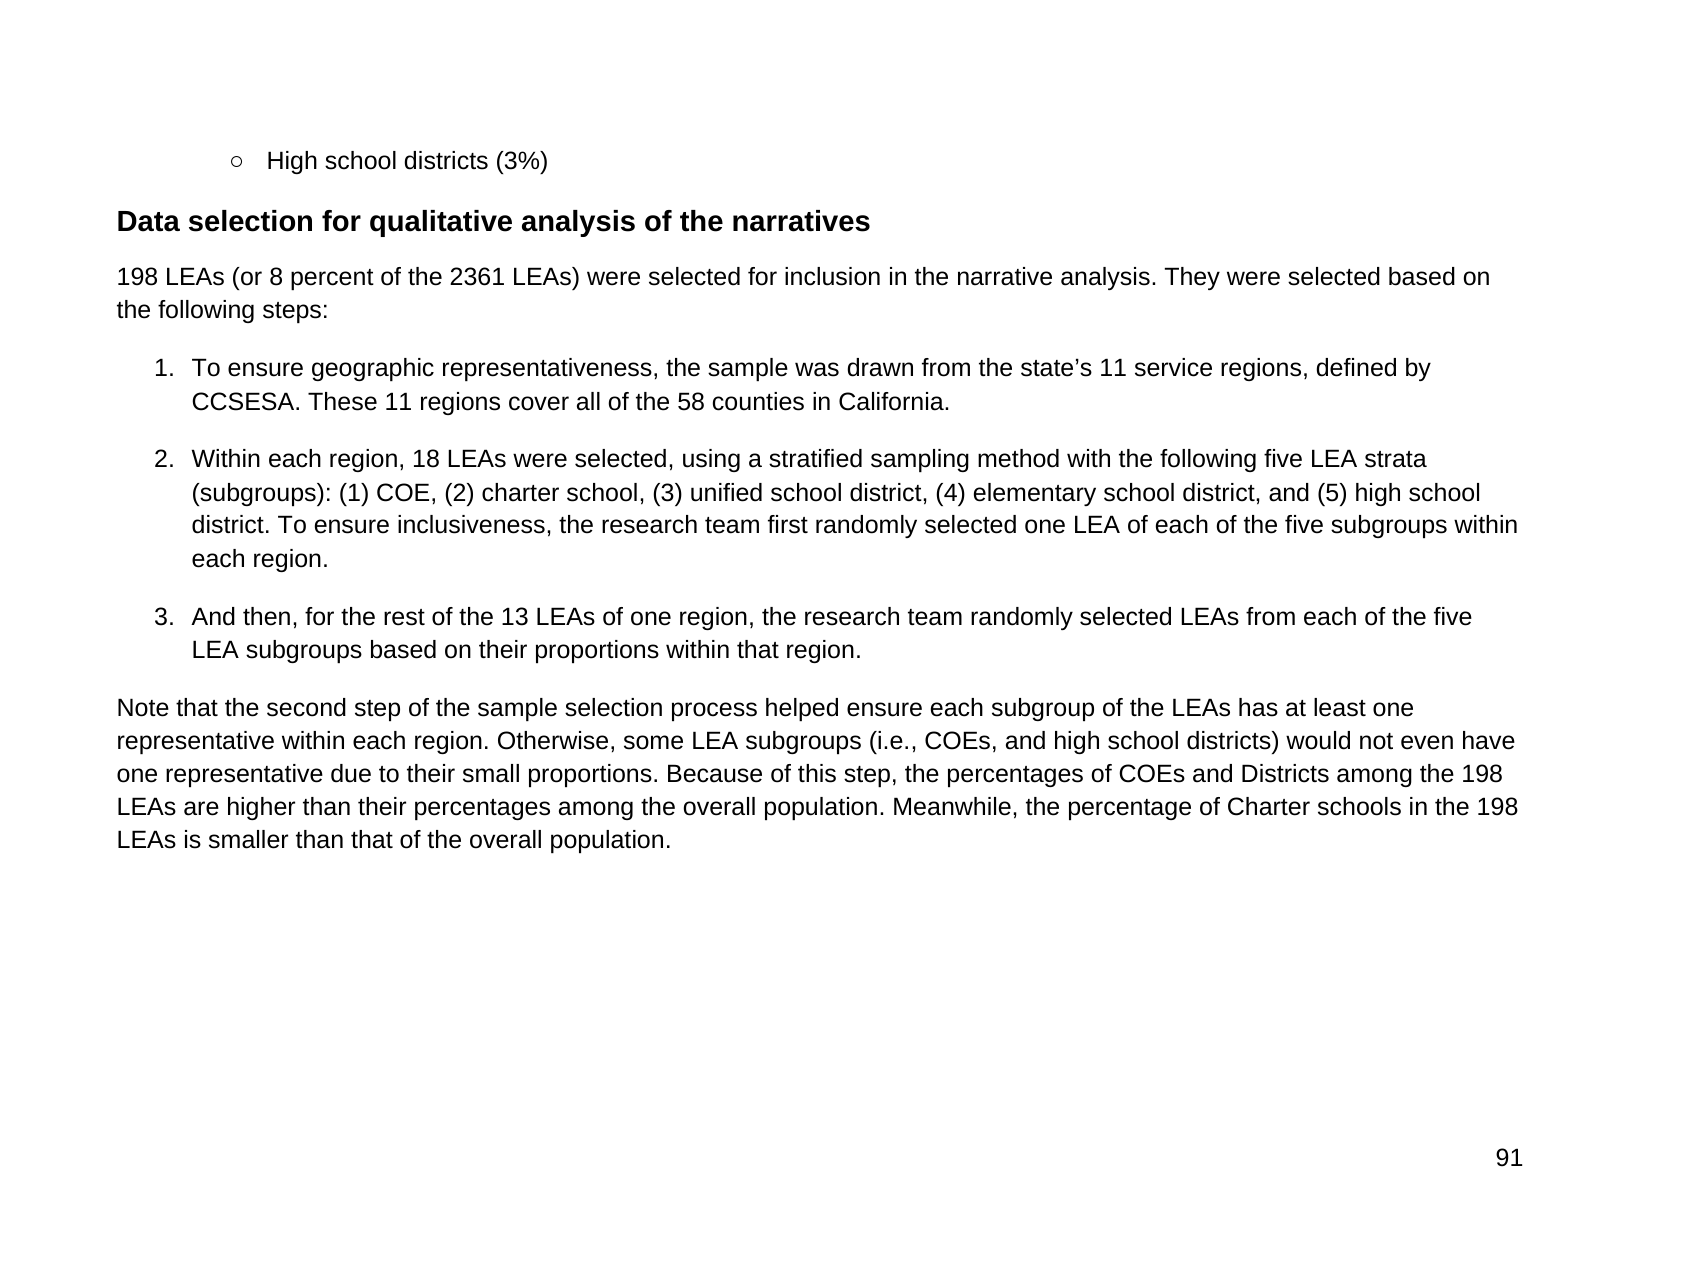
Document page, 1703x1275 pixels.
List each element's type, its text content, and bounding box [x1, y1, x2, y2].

list And then, for the rest of the 13 LEAs of one region, the research team randomly selected LEAs from each of the five LEA subgroups based on their proportions within that region. [154, 602, 1523, 663]
subtitle Data selection for qualitative analysis of the narratives [116, 204, 1523, 237]
list To ensure geographic representativeness, the sample was drawn from the state’s 11 service regions, defined by CCSESA. These 11 regions cover all of the 58 counties in California. [154, 353, 1523, 415]
list High school districts (3%) [229, 146, 1523, 174]
list Within each region, 18 LEAs were selected, using a stratified sampling method with the following five LEA strata (subgroups): (1) COE, (2) charter school, (3) unified school district, (4) elementary school district, and (5) high school district. To ensure inclusiveness, the research team first randomly selected one LEA of each of the five subgroups within each region. [154, 444, 1523, 572]
text Note that the second step of the sample selection process helped ensure each subgroup of the LEAs has at least one representative within each region. Otherwise, some LEA subgroups (i.e., COEs, and high school districts) would not even have one representative due to their small proportions. Because of this step, the percentages of COEs and Districts among the 198 LEAs are higher than their percentages among the overall population. Meanwhile, the percentage of Charter schools in the 198 LEAs is smaller than that of the overall population. [116, 693, 1523, 853]
text 198 LEAs (or 8 percent of the 2361 LEAs) were selected for inclusion in the narrative analysis. They were selected based on the following steps: [116, 262, 1523, 324]
